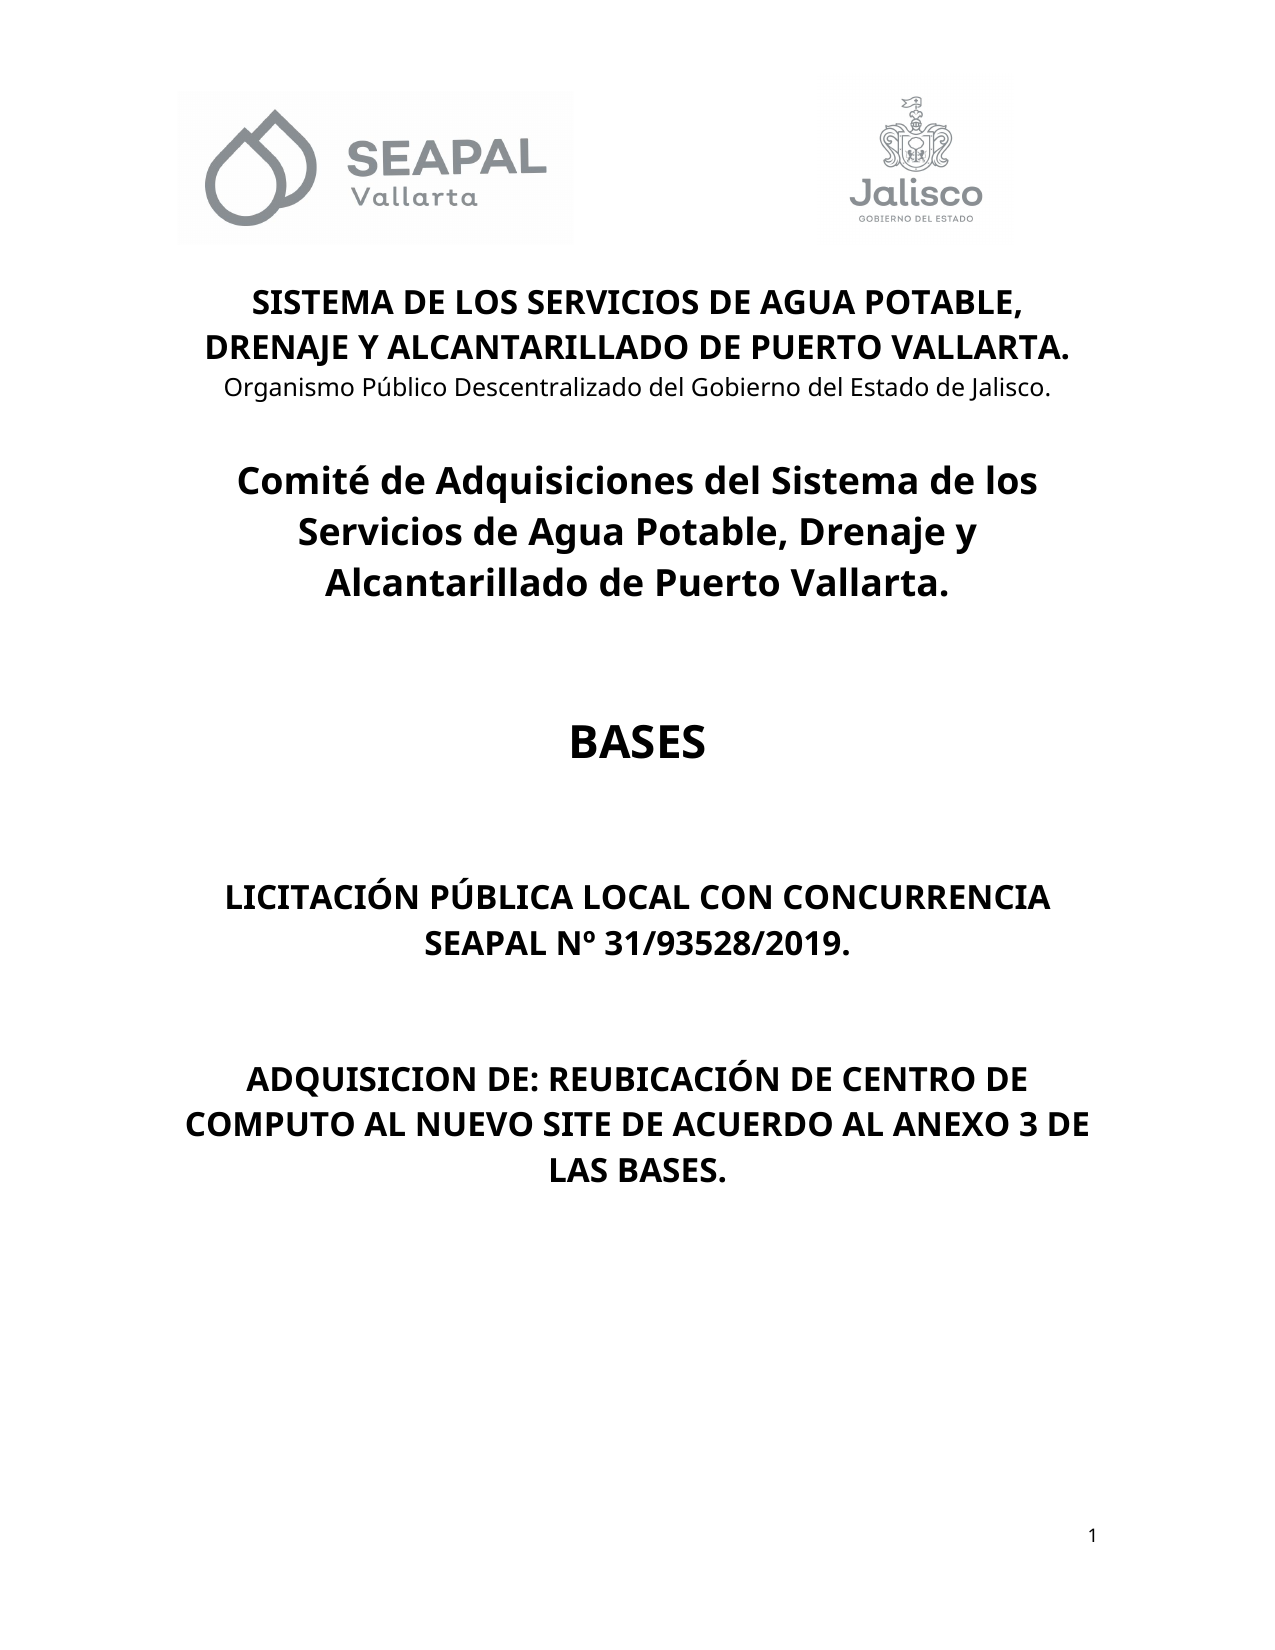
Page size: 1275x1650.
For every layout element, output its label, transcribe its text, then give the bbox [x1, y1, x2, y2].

picture [177, 91, 574, 245]
text SEAPAL Nº 31/93528/2019. [177, 919, 1098, 965]
text SISTEMA DE LOS SERVICIOS DE AGUA POTABLE, DRENAJE Y ALCANTARILLADO DE PUERTO VALLARTA. [177, 278, 1098, 369]
text Comité de Adquisiciones del Sistema de los Servicios de Agua Potable, Drenaje y Alcantarillado de Puerto Vallarta. [177, 454, 1098, 607]
text ADQUISICION DE: REUBICACIÓN DE CENTRO DE COMPUTO AL NUEVO SITE DE ACUERDO AL ANEXO 3 DE LAS BASES. [177, 1056, 1098, 1192]
text BASES [177, 709, 1098, 772]
picture [817, 73, 1015, 245]
text Organismo Público Descentralizado del Gobierno del Estado de Jalisco. [177, 369, 1098, 403]
text LICITACIÓN PÚBLICA LOCAL CON CONCURRENCIA [177, 874, 1098, 919]
